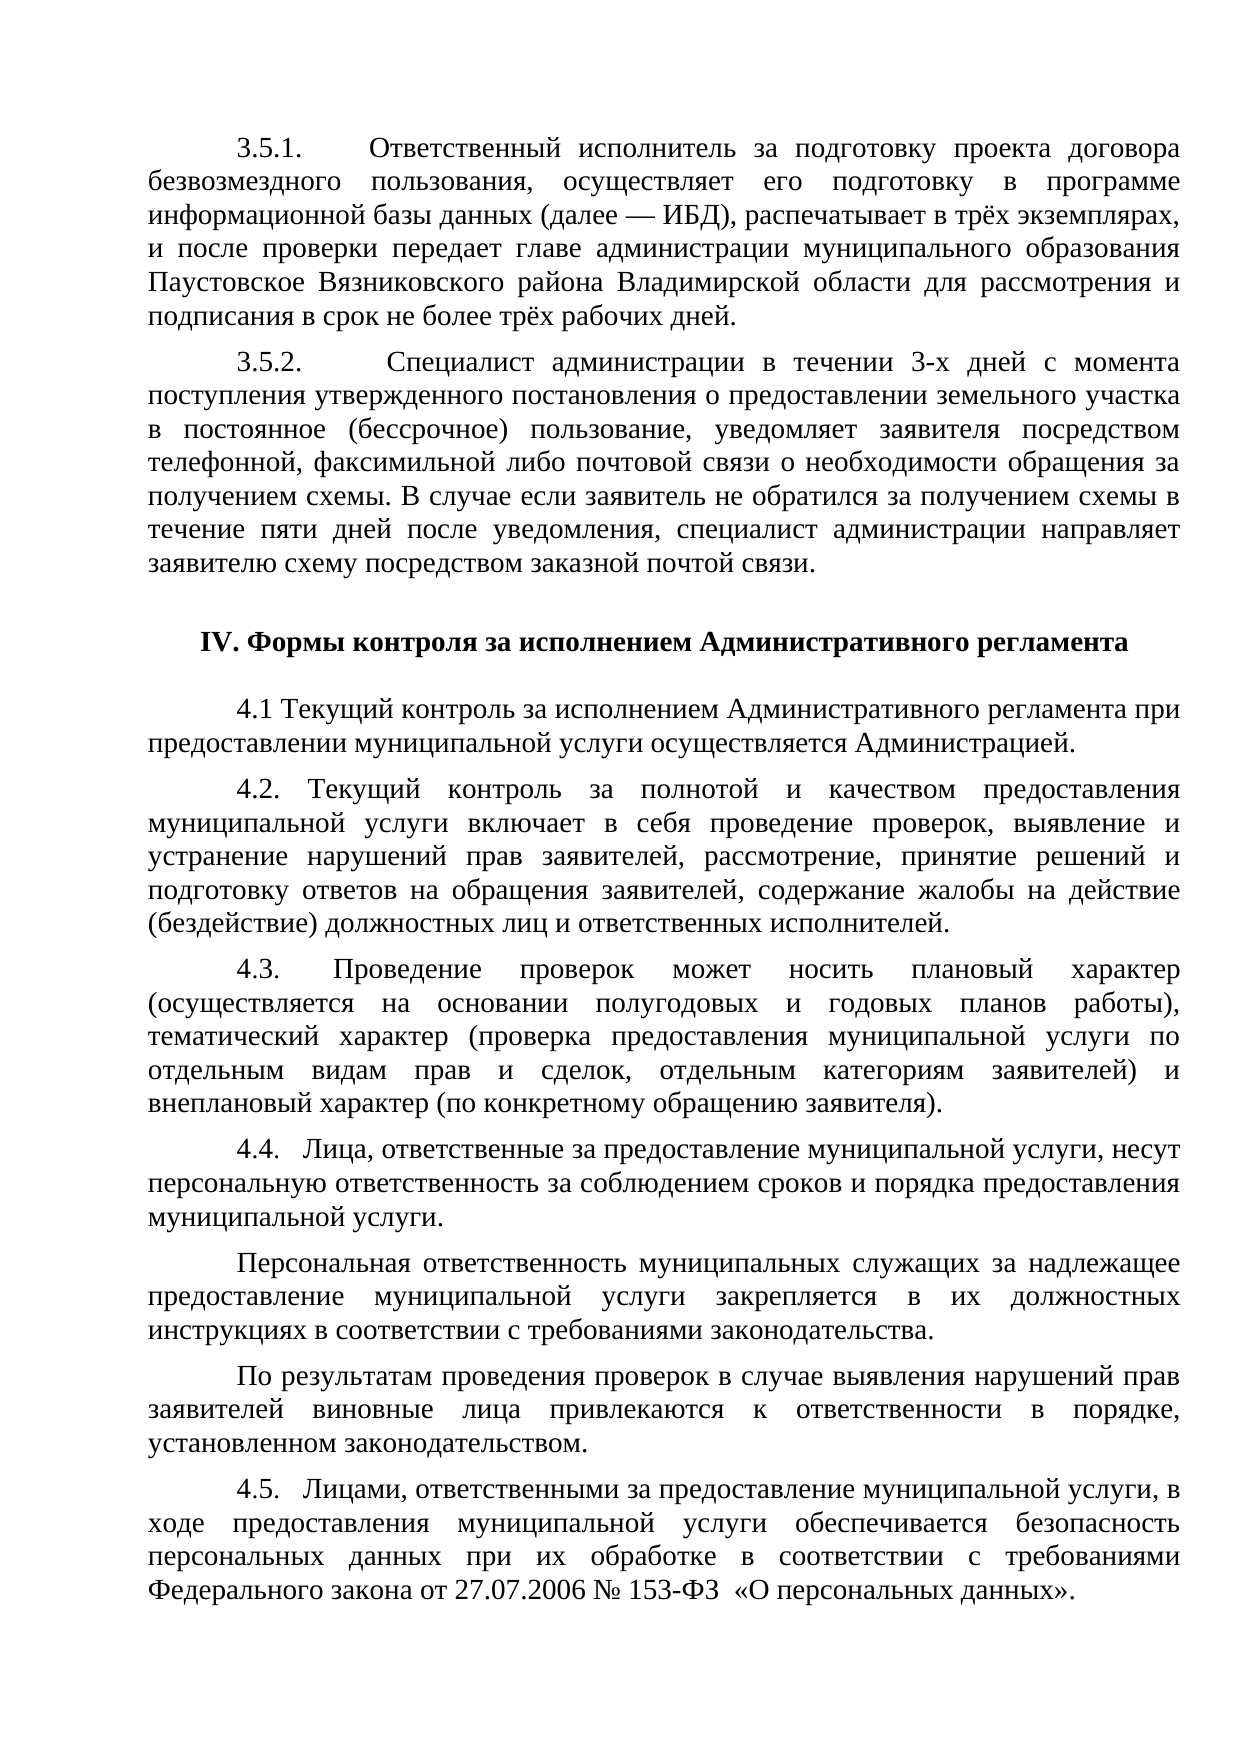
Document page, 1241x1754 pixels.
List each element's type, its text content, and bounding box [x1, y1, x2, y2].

text 4.1 Текущий контроль за исполнением Административного регламента при предоставлении муниципальной услуги осуществляется Администрацией. [148, 692, 1181, 759]
list Специалист администрации в течении 3-х дней с момента поступления утвержденного постановления о предоставлении земельного участка в постоянное (бессрочное) пользование, уведомляет заявителя посредством телефонной, факсимильной либо почтовой связи о необходимости обращения за получением схемы. В случае если заявитель не обратился за получением схемы в течение пяти дней после уведомления, специалист администрации направляет заявителю схему посредством заказной почтой связи. [148, 344, 1181, 578]
list Ответственный исполнитель за подготовку проекта договора безвозмездного пользования, осуществляет его подготовку в программе информационной базы данных (далее — ИБД), распечатывает в трёх экземплярах, и после проверки передает главе администрации муниципального образования Паустовское Вязниковского района Владимирской области для рассмотрения и подписания в срок не более трёх рабочих дней. [148, 130, 1181, 331]
text 4.2. Текущий контроль за полнотой и качеством предоставления муниципальной услуги включает в себя проведение проверок, выявление и устранение нарушений прав заявителей, рассмотрение, принятие решений и подготовку ответов на обращения заявителей, содержание жалобы на действие (бездействие) должностных лиц и ответственных исполнителей. [148, 771, 1181, 939]
text IV. Формы контроля за исполнением Административного регламента [148, 624, 1181, 658]
list Лица, ответственные за предоставление муниципальной услуги, несут персональную ответственность за соблюдением сроков и порядка предоставления муниципальной услуги. [148, 1132, 1181, 1232]
text Персональная ответственность муниципальных служащих за надлежащее предоставление муниципальной услуги закрепляется в их должностных инструкциях в соответствии с требованиями законодательства. [148, 1245, 1181, 1346]
list Лицами, ответственными за предоставление муниципальной услуги, в ходе предоставления муниципальной услуги обеспечивается безопасность персональных данных при их обработке в соответствии с требованиями Федерального закона от 27.07.2006 № 153-ФЗ «О персональных данных». [148, 1471, 1181, 1605]
list Проведение проверок может носить плановый характер (осуществляется на основании полугодовых и годовых планов работы), тематический характер (проверка предоставления муниципальной услуги по отдельным видам прав и сделок, отдельным категориям заявителей) и внеплановый характер (по конкретному обращению заявителя). [148, 951, 1181, 1119]
text По результатам проведения проверок в случае выявления нарушений прав заявителей виновные лица привлекаются к ответственности в порядке, установленном законодательством. [148, 1358, 1181, 1459]
